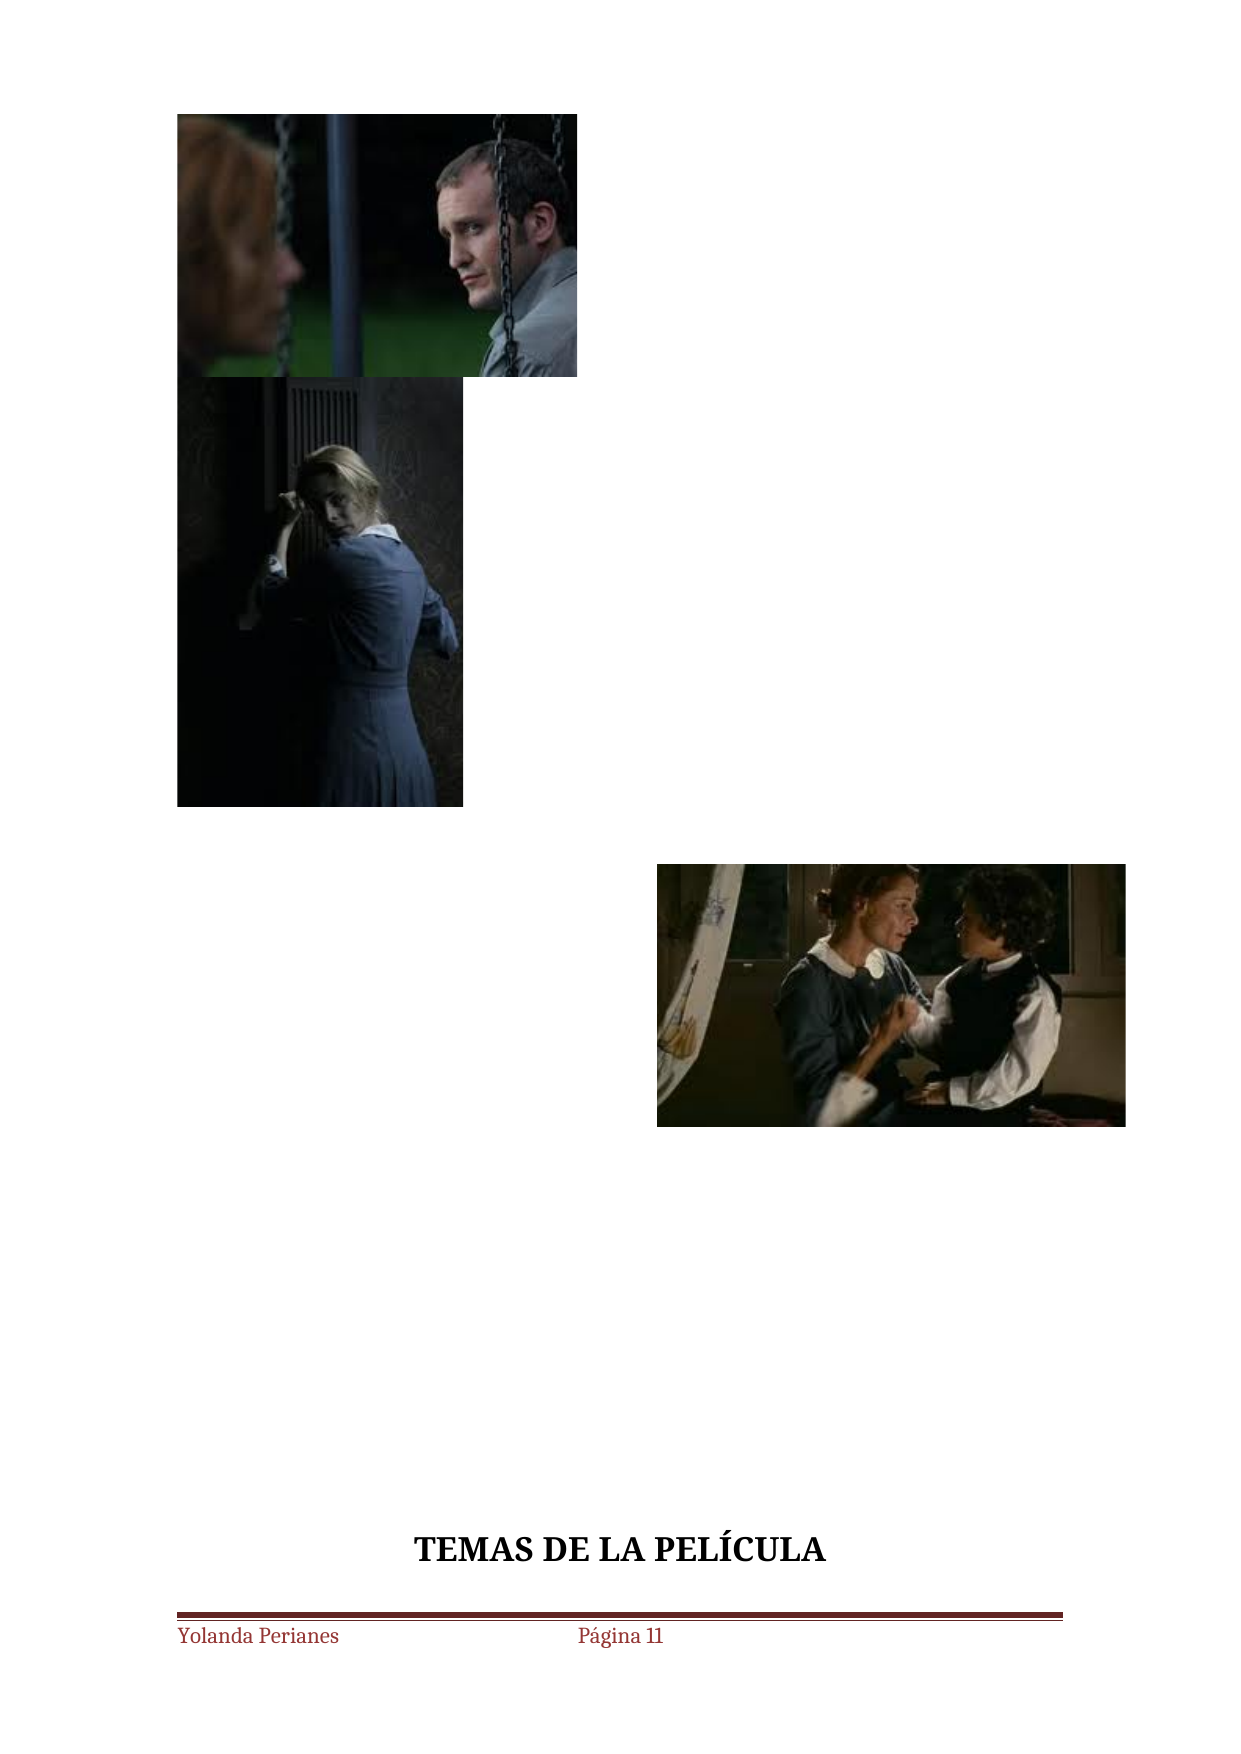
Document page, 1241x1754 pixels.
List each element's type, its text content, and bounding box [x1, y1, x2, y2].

picture [177, 114, 578, 807]
text TEMAS DE LA PELÍCULA [177, 1525, 1063, 1571]
picture [657, 864, 1126, 1127]
